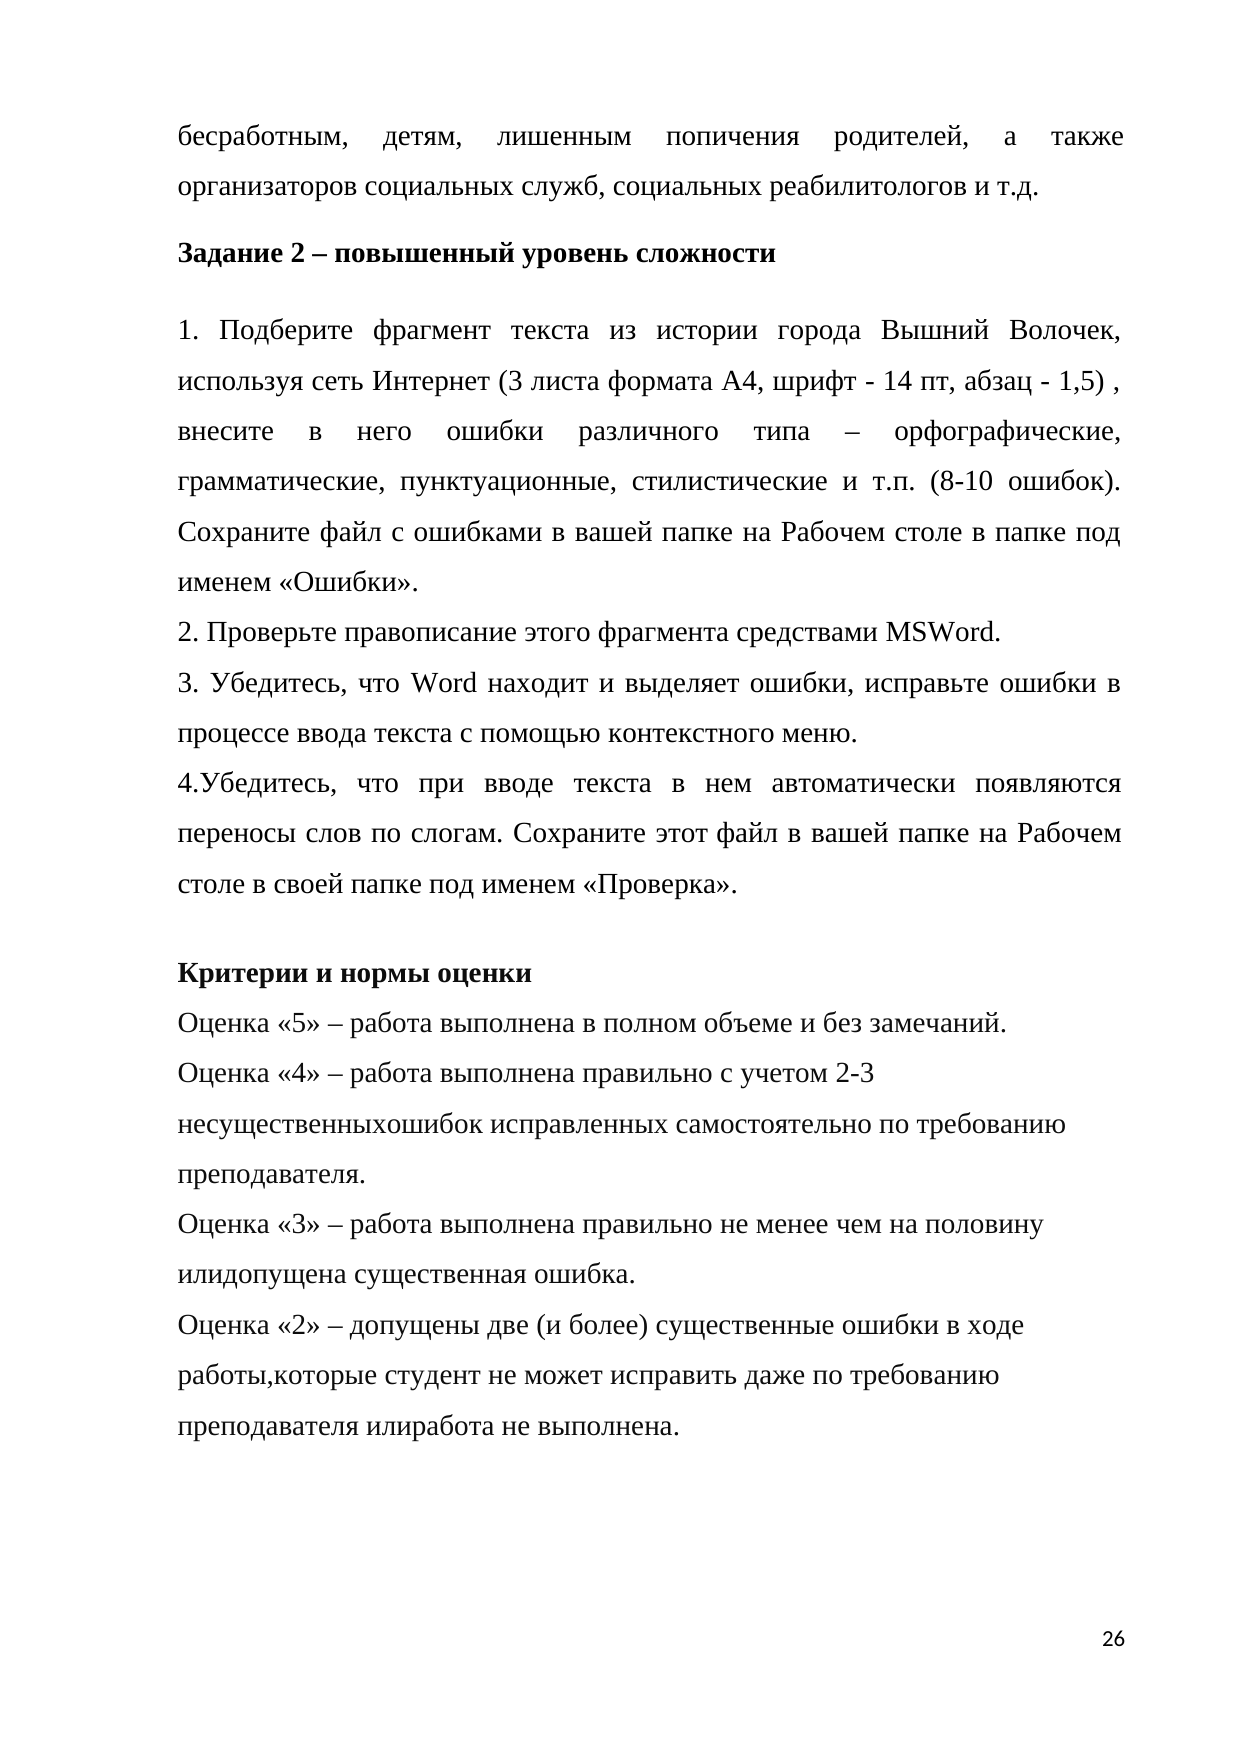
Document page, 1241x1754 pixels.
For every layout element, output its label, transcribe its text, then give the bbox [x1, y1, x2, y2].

text 2. Проверьте правописание этого фрагмента средствами MSWord. [177, 614, 1122, 648]
text Оценка «3» – работа выполнена правильно не менее чем на половину илидопущена существенная ошибка. [177, 1206, 1122, 1290]
text 3. Убедитесь, что Word находит и выделяет ошибки, исправьте ошибки в процессе ввода текста с помощью контекстного меню. [177, 665, 1122, 748]
text Оценка «2» – допущены две (и более) существенные ошибки в ходе работы,которые студент не может исправить даже по требованию преподавателя илиработа не выполнена. [177, 1307, 1122, 1441]
text Критерии и нормы оценки [177, 955, 1122, 988]
text Оценка «4» – работа выполнена правильно с учетом 2-3 несущественныхошибок исправленных самостоятельно по требованию преподавателя. [177, 1055, 1122, 1189]
text Задание 2 – повышенный уровень сложности [177, 235, 1125, 269]
text 1. Подберите фрагмент текста из истории города Вышний Волочек, используя сеть Интернет (3 листа формата А4, шрифт - 14 пт, абзац - 1,5) , внесите в него ошибки различного типа – орфографические, грамматические, пунктуационные, стилистические и т.п. (8-10 ошибок). Сохраните файл с ошибками в вашей папке на Рабочем столе в папке под именем «Ошибки». [177, 312, 1122, 598]
text 4.Убедитесь, что при вводе текста в нем автоматически появляются переносы слов по слогам. Сохраните этот файл в вашей папке на Рабочем столе в своей папке под именем «Проверка». [177, 765, 1122, 899]
text Оценка «5» – работа выполнена в полном объеме и без замечаний. [177, 1005, 1122, 1039]
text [177, 118, 1125, 202]
